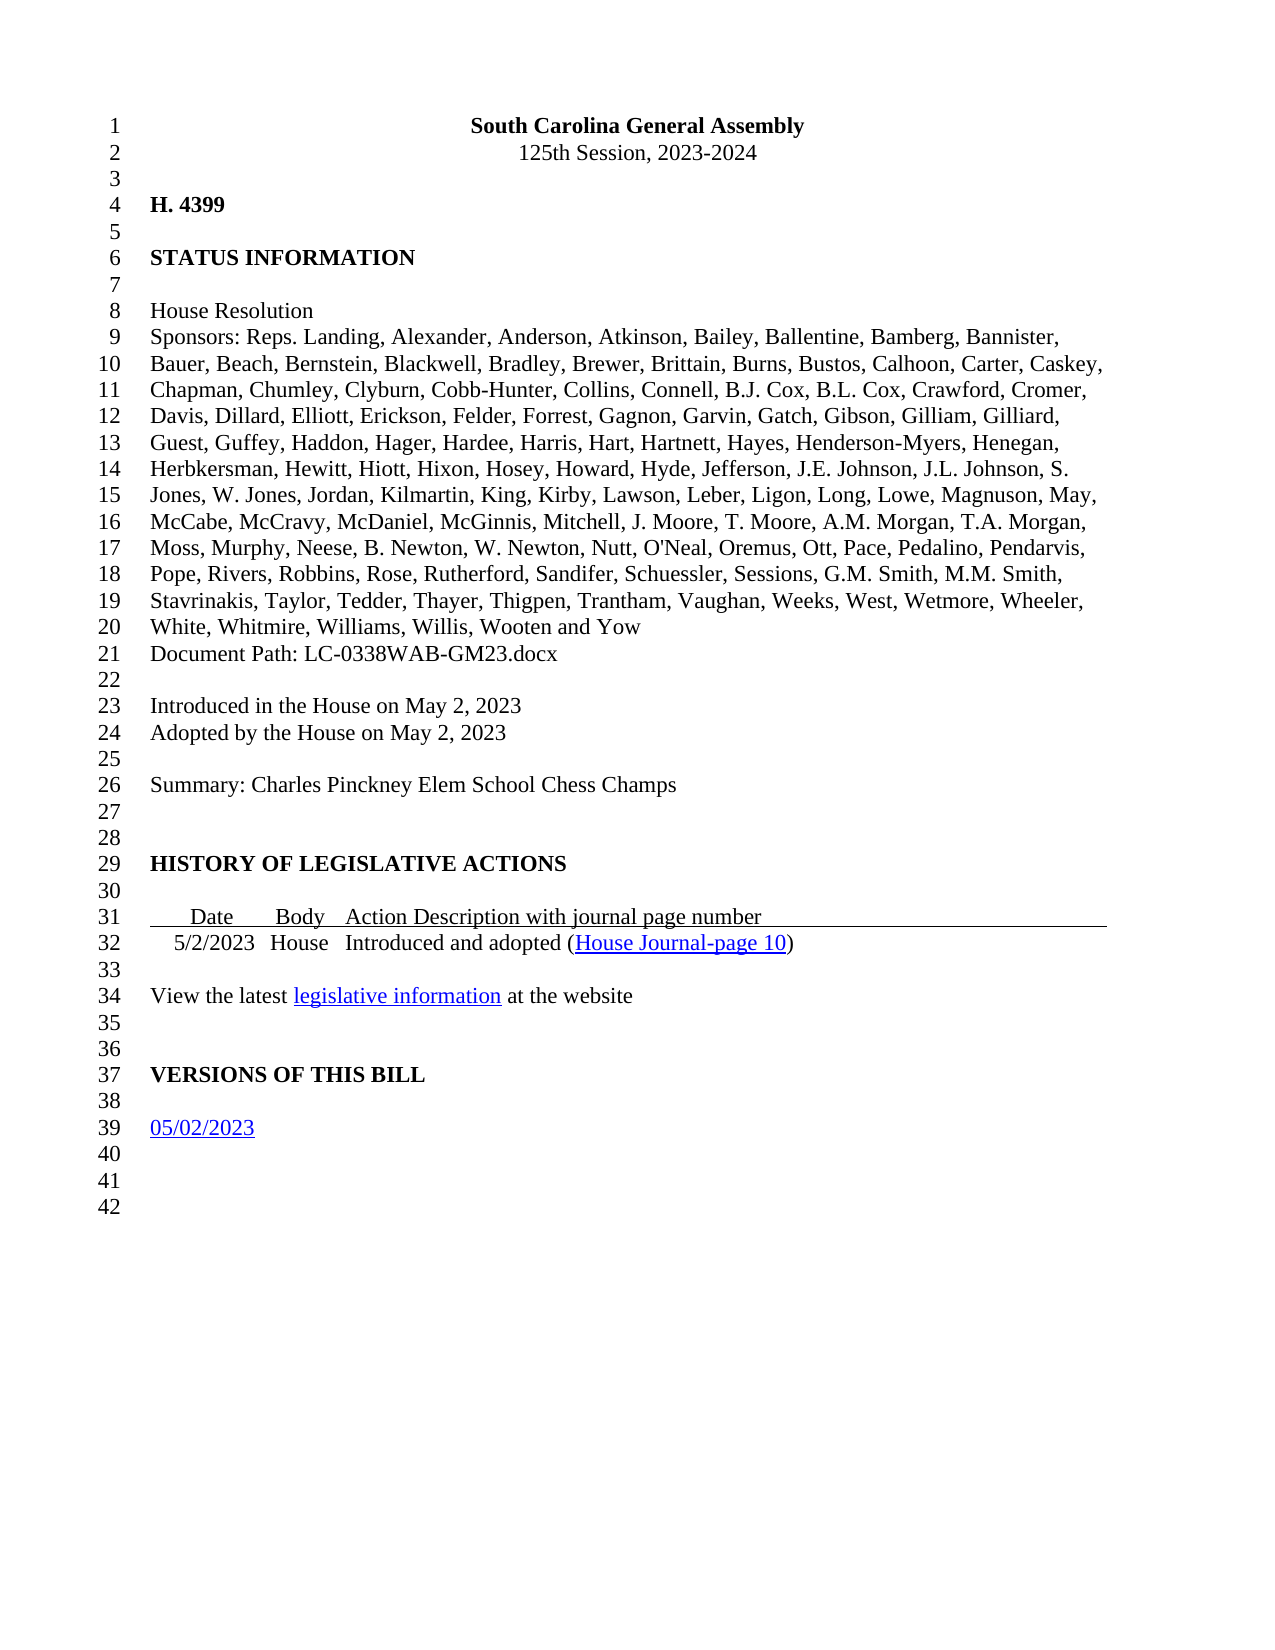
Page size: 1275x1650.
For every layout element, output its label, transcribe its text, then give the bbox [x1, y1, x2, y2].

text 05/02/2023 [150, 1114, 1125, 1140]
text STATUS INFORMATION [150, 244, 1125, 271]
text HISTORY OF LEGISLATIVE ACTIONS [150, 850, 1125, 877]
text View the latest legislative information at the website [150, 982, 1125, 1008]
text H. 4399 [150, 192, 1125, 218]
text Adopted by the House on May 2, 2023 [150, 719, 1125, 745]
text 125th Session, 2023-2024 [150, 139, 1125, 165]
text Document Path: LC-0338WAB-GM23.docx [150, 639, 1125, 666]
text Date Body Action Description with journal page number [150, 903, 1125, 929]
text 5/2/2023 House Introduced and adopted (House Journal-page 10) [150, 929, 1125, 956]
text South Carolina General Assembly [150, 112, 1125, 139]
text Introduced in the House on May 2, 2023 [150, 692, 1125, 719]
text Summary: Charles Pinckney Elem School Chess Champs [150, 771, 1125, 798]
text VERSIONS OF THIS BILL [150, 1061, 1125, 1088]
text Sponsors: Reps. Landing, Alexander, Anderson, Atkinson, Bailey, Ballentine, Bamberg, Bannister, Bauer, Beach, Bernstein, Blackwell, Bradley, Brewer, Brittain, Burns, Bustos, Calhoon, Carter, Caskey, Chapman, Chumley, Clyburn, Cobb-Hunter, Collins, Connell, B.J. Cox, B.L. Cox, Crawford, Cromer, Davis, Dillard, Elliott, Erickson, Felder, Forrest, Gagnon, Garvin, Gatch, Gibson, Gilliam, Gilliard, Guest, Guffey, Haddon, Hager, Hardee, Harris, Hart, Hartnett, Hayes, Henderson-Myers, Henegan, Herbkersman, Hewitt, Hiott, Hixon, Hosey, Howard, Hyde, Jefferson, J.E. Johnson, J.L. Johnson, S. Jones, W. Jones, Jordan, Kilmartin, King, Kirby, Lawson, Leber, Ligon, Long, Lowe, Magnuson, May, McCabe, McCravy, McDaniel, McGinnis, Mitchell, J. Moore, T. Moore, A.M. Morgan, T.A. Morgan, Moss, Murphy, Neese, B. Newton, W. Newton, Nutt, O'Neal, Oremus, Ott, Pace, Pedalino, Pendarvis, Pope, Rivers, Robbins, Rose, Rutherford, Sandifer, Schuessler, Sessions, G.M. Smith, M.M. Smith, Stavrinakis, Taylor, Tedder, Thayer, Thigpen, Trantham, Vaughan, Weeks, West, Wetmore, Wheeler, White, Whitmire, Williams, Willis, Wooten and Yow [150, 323, 1125, 639]
text House Resolution [150, 297, 1125, 323]
